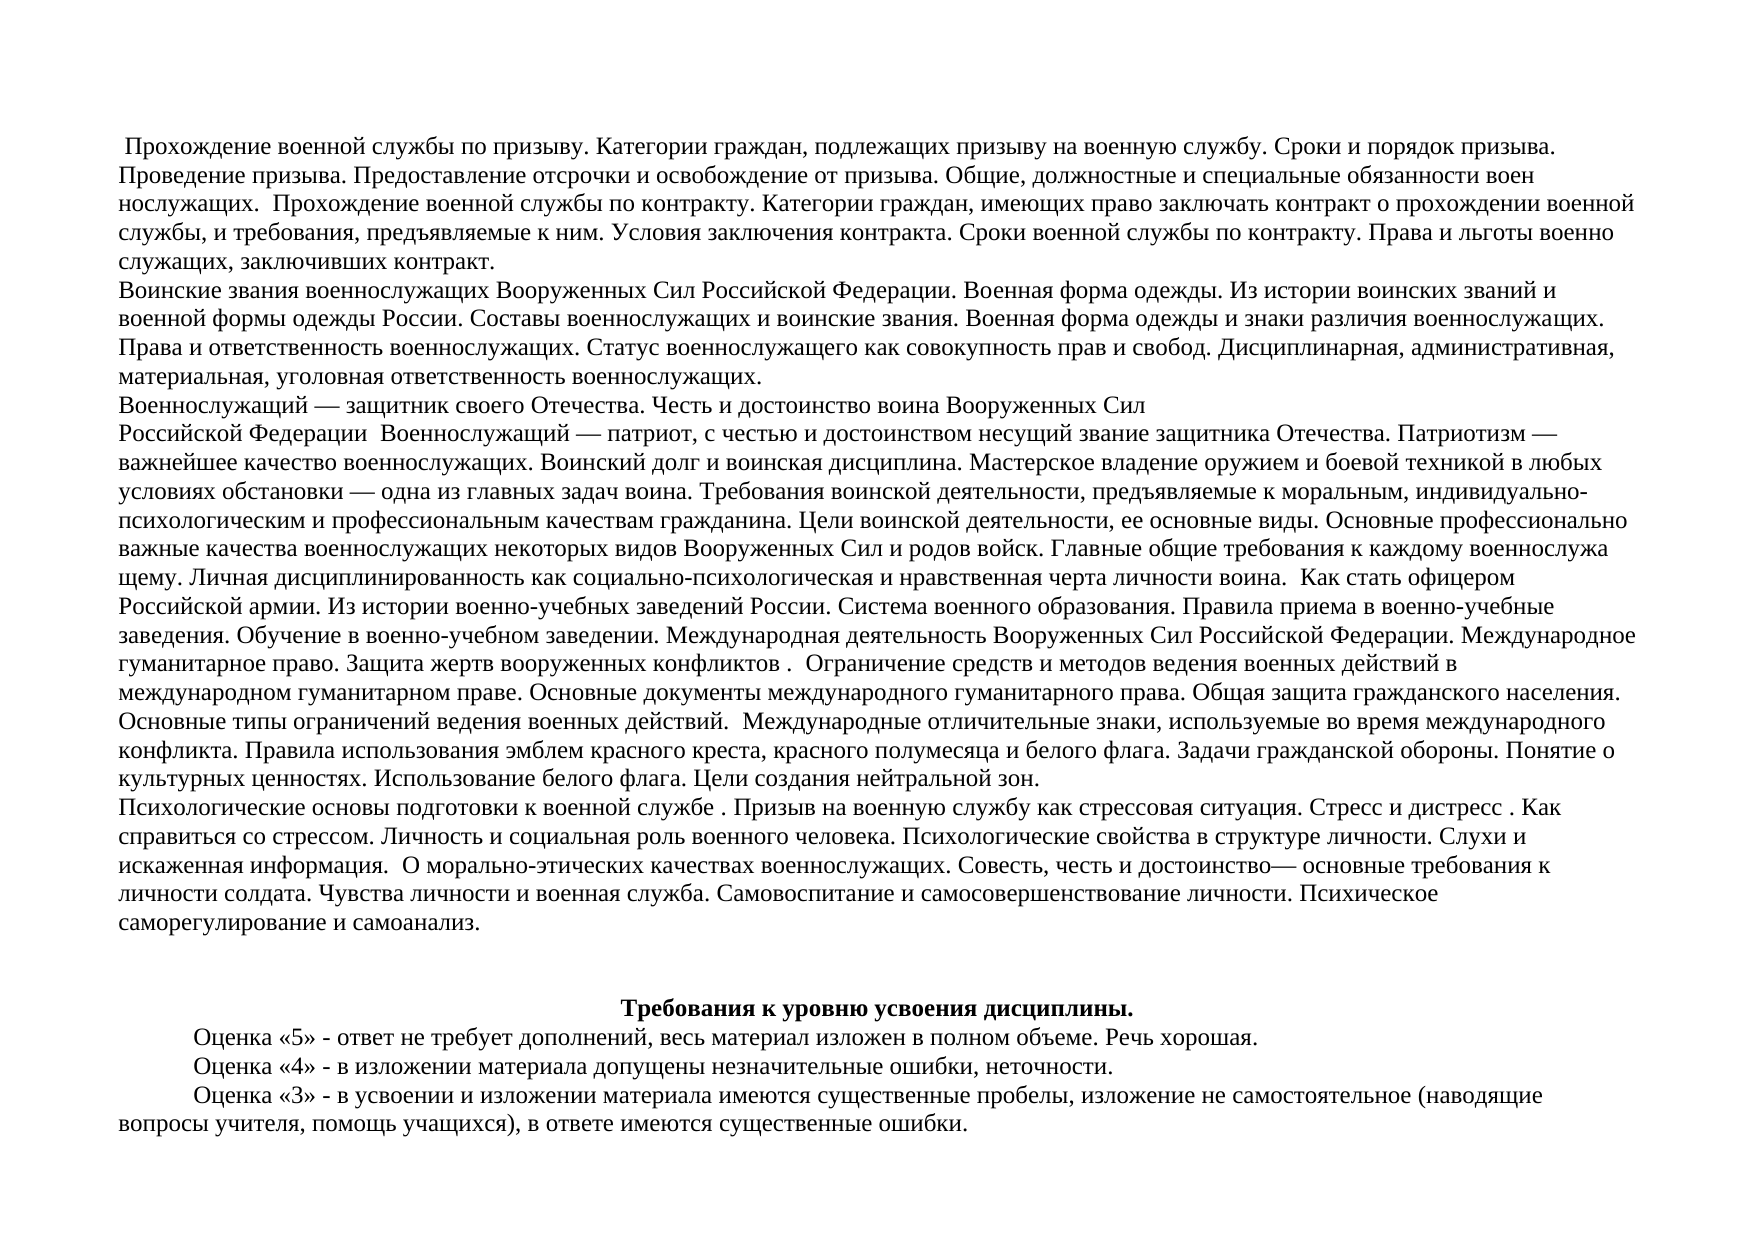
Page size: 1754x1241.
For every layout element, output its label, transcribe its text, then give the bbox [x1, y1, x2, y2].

text Оценка «4» - в изложении материала допущены незначительные ошибки, неточности. [118, 1051, 1636, 1080]
text Требования к уровню усвоения дисциплины. [118, 993, 1636, 1022]
text Прохождение военной службы по призыву. Категории граждан, подлежащих призыву на военную службу. Сроки и порядок призыва. Проведение призыва. Предоставление отсрочки и освобождение от призыва. Общие, должностные и специальные обязанности воен-нослужащих. Прохождение военной службы по контракту. Категории граждан, имеющих пра-во заключать контракт о прохождении военной службы, и требования, предъявляемые к ним. Условия заключения контракта. Сроки военной службы по контракту. Права и льготы военно-служащих, заключивших контракт. [118, 131, 1636, 275]
text Воинские звания военнослужащих Вооруженных Сил Российской Федерации. Во-енная форма одежды. Из истории воинских зва-ний и военной формы одежды России. Составы военнослужащих и воинские звания. Военная форма одежды и знаки различия военнослужа-щих. [118, 275, 1636, 332]
text Оценка «3» - в усвоении и изложении материала имеются существенные пробелы, изложение не самостоятельное (наводящие вопросы учителя, помощь учащихся), в ответе имеются существенные ошибки. [118, 1080, 1636, 1137]
text Психологические основы подготовки к военной службе . Призыв на военную службу как стрессовая ситуация. Стресс и дистресс . Как справиться со стрессом. Личность и социальная роль военного человека. Психологические свой-ства в структуре личности. Слухи и искаженная информация. О морально-этических качествах во-еннослужащих. Совесть, честь и достоинство— основные требования к личности солдата. Чув-ства личности и военная служба. Самовоспита-ние и самосовершенствование личности. Психи-ческое саморегулирование и самоанализ. [118, 792, 1636, 936]
text Оценка «5» - ответ не требует дополнений, весь материал изложен в полном объеме. Речь хорошая. [118, 1022, 1636, 1051]
text Военнослужащий — защитник своего Отечества. Честь и достоинство воина Вооруженных Сил Российской Федерации Военнослужащий — патриот, с чес-тью и достоинством несущий звание защитника Отечества. Патриотизм — важнейшее качество военнослужащих. Воинский долг и воинская дисциплина. Мастерское владение оружием и боевой техникой в любых условиях обстанов-ки — одна из главных задач воина. Требования воинской деятельности, предъявляемые к моральным, индивидуально-психологическим и профессиональным качест-вам гражданина. Цели воинской деятельности, ее основные виды. Основные профессионально важные качества военнослужащих некоторых видов Вооруженных Сил и родов войск. Глав-ные общие требования к каждому военнослужа-щему. Личная дисциплинированность как со-циально-психологическая и нравственная черта личности воина. Как стать офицером Российской ар-мии. Из истории военно-учебных заведений России. Система военного образования. Прави-ла приема в военно-учебные заведения. Обуче-ние в военно-учебном заведении. Международ-ная деятельность Вооруженных Сил Россий-ской Федерации. Международное гуманитарное право. Защита жертв вооруженных конфликтов . Ограничение средств и методов веде-ния военных действий в международном гума-нитарном праве. Основные документы между-народного гуманитарного права. Общая защита гражданского населения. Основные типы огра-ничений ведения военных действий. Международные отличительные знаки, используемые во время международного конфликта. Правила использования эмблем красного креста, красного полумесяца и белого флага. Задачи гражданской обороны. Понятие о культурных ценностях. Использование белого флага. Цели создания нейтральной зон. [118, 390, 1636, 792]
text Права и ответственность военнослу-жащих. Статус военнослужащего как совокуп-ность прав и свобод. Дисциплинарная, админи-стративная, материальная, уголовная ответ-ственность военнослужащих. [118, 332, 1636, 390]
